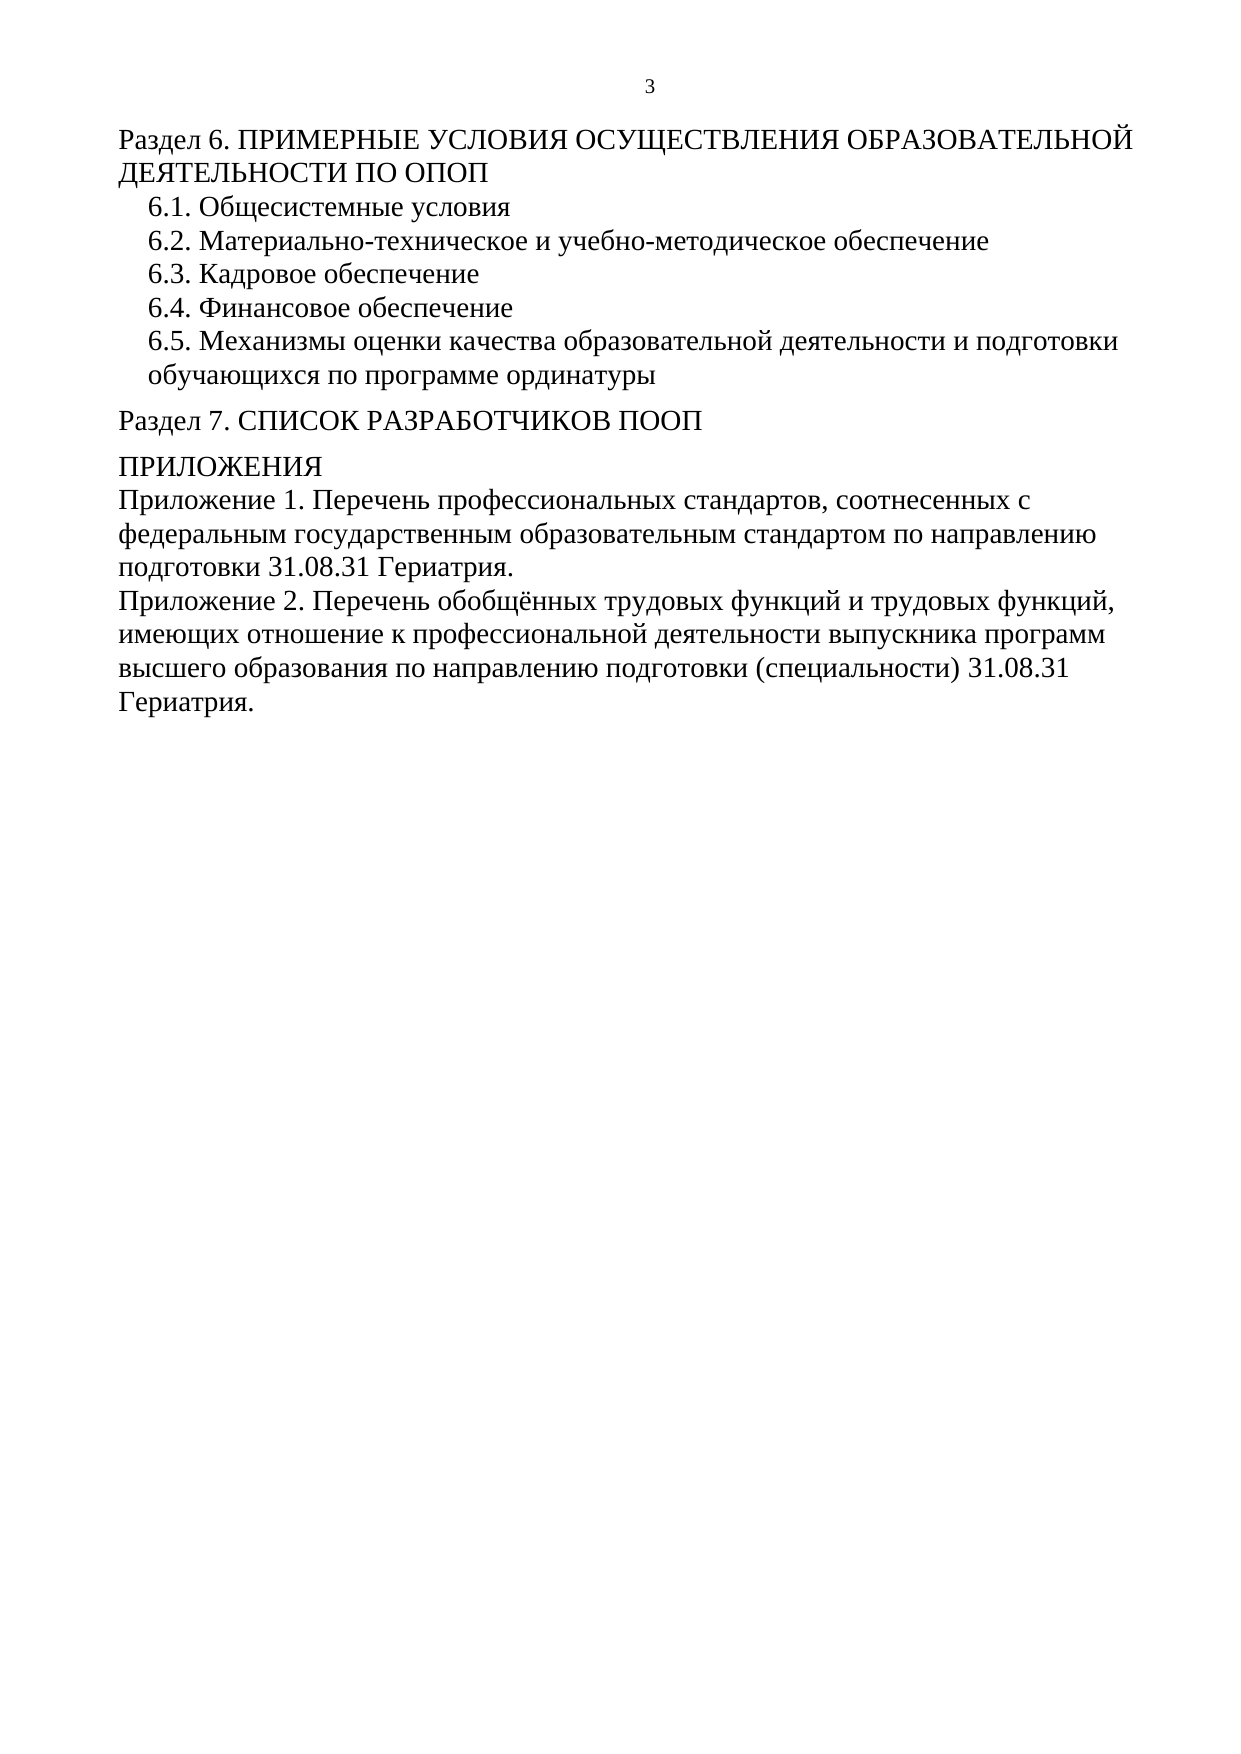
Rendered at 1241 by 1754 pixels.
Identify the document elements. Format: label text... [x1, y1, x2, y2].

text Раздел 6. ПРИМЕРНЫЕ УСЛОВИЯ ОСУЩЕСТВЛЕНИЯ ОБРАЗОВАТЕЛЬНОЙ ДЕЯТЕЛЬНОСТИ ПО ОПОП [118, 122, 1181, 189]
text Раздел 7. СПИСОК РАЗРАБОТЧИКОВ ПООП [238, 403, 1181, 436]
text Раздел 7. СПИСОК РАЗРАБОТЧИКОВ ПООП [118, 403, 223, 436]
text 6.5. Механизмы оценки качества образовательной деятельности и подготовки обучающихся по программе ординатуры [148, 323, 1181, 390]
text ПРИЛОЖЕНИЯ Приложение 1. Перечень профессиональных стандартов, соотнесенных с федеральным государственным образовательным стандартом по направлению подготовки 31.08.31 Гериатрия. [118, 449, 1181, 583]
text 6.4. Финансовое обеспечение [148, 290, 1181, 323]
text 6.1. Общесистемные условия [148, 189, 1181, 223]
text 6.2. Материально-техническое и учебно-методическое обеспечение [148, 223, 1181, 256]
text 6.3. Кадровое обеспечение [148, 256, 1181, 290]
text Приложение 2. Перечень обобщённых трудовых функций и трудовых функций, имеющих отношение к профессиональной деятельности выпускника программ высшего образования по направлению подготовки (специальности) 31.08.31 Гериатрия. [118, 583, 1181, 717]
